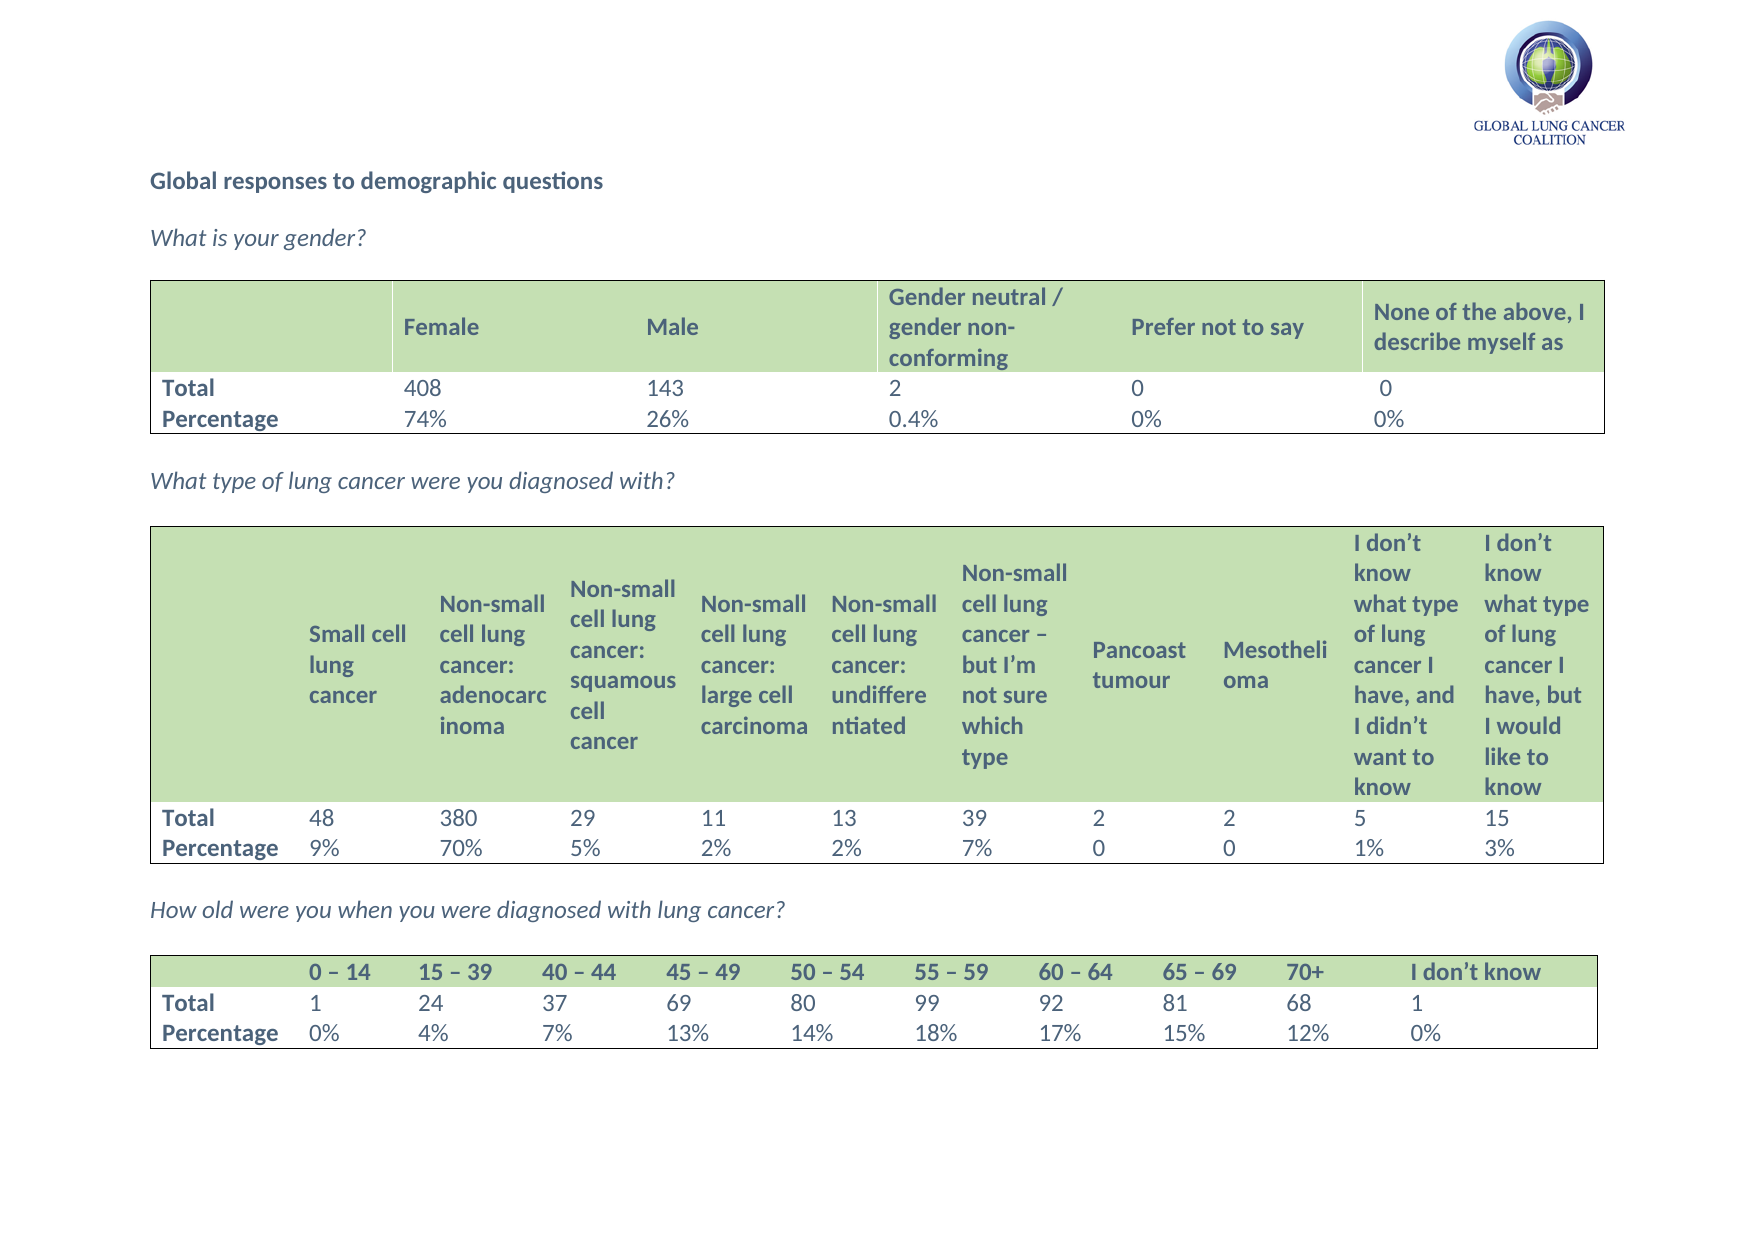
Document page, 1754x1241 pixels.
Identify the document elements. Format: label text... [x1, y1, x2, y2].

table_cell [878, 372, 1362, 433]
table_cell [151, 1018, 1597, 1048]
text Global responses to demographic questions [150, 165, 1604, 196]
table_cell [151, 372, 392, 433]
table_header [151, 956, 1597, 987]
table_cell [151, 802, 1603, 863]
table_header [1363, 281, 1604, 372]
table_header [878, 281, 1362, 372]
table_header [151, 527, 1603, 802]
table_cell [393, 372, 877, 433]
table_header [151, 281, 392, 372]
text What is your gender? [150, 222, 1604, 253]
text How old were you when you were diagnosed with lung cancer? [150, 894, 1604, 925]
picture [1460, 16, 1638, 148]
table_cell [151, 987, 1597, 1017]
text What type of lung cancer were you diagnosed with? [150, 465, 1604, 495]
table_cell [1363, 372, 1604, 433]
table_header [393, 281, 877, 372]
